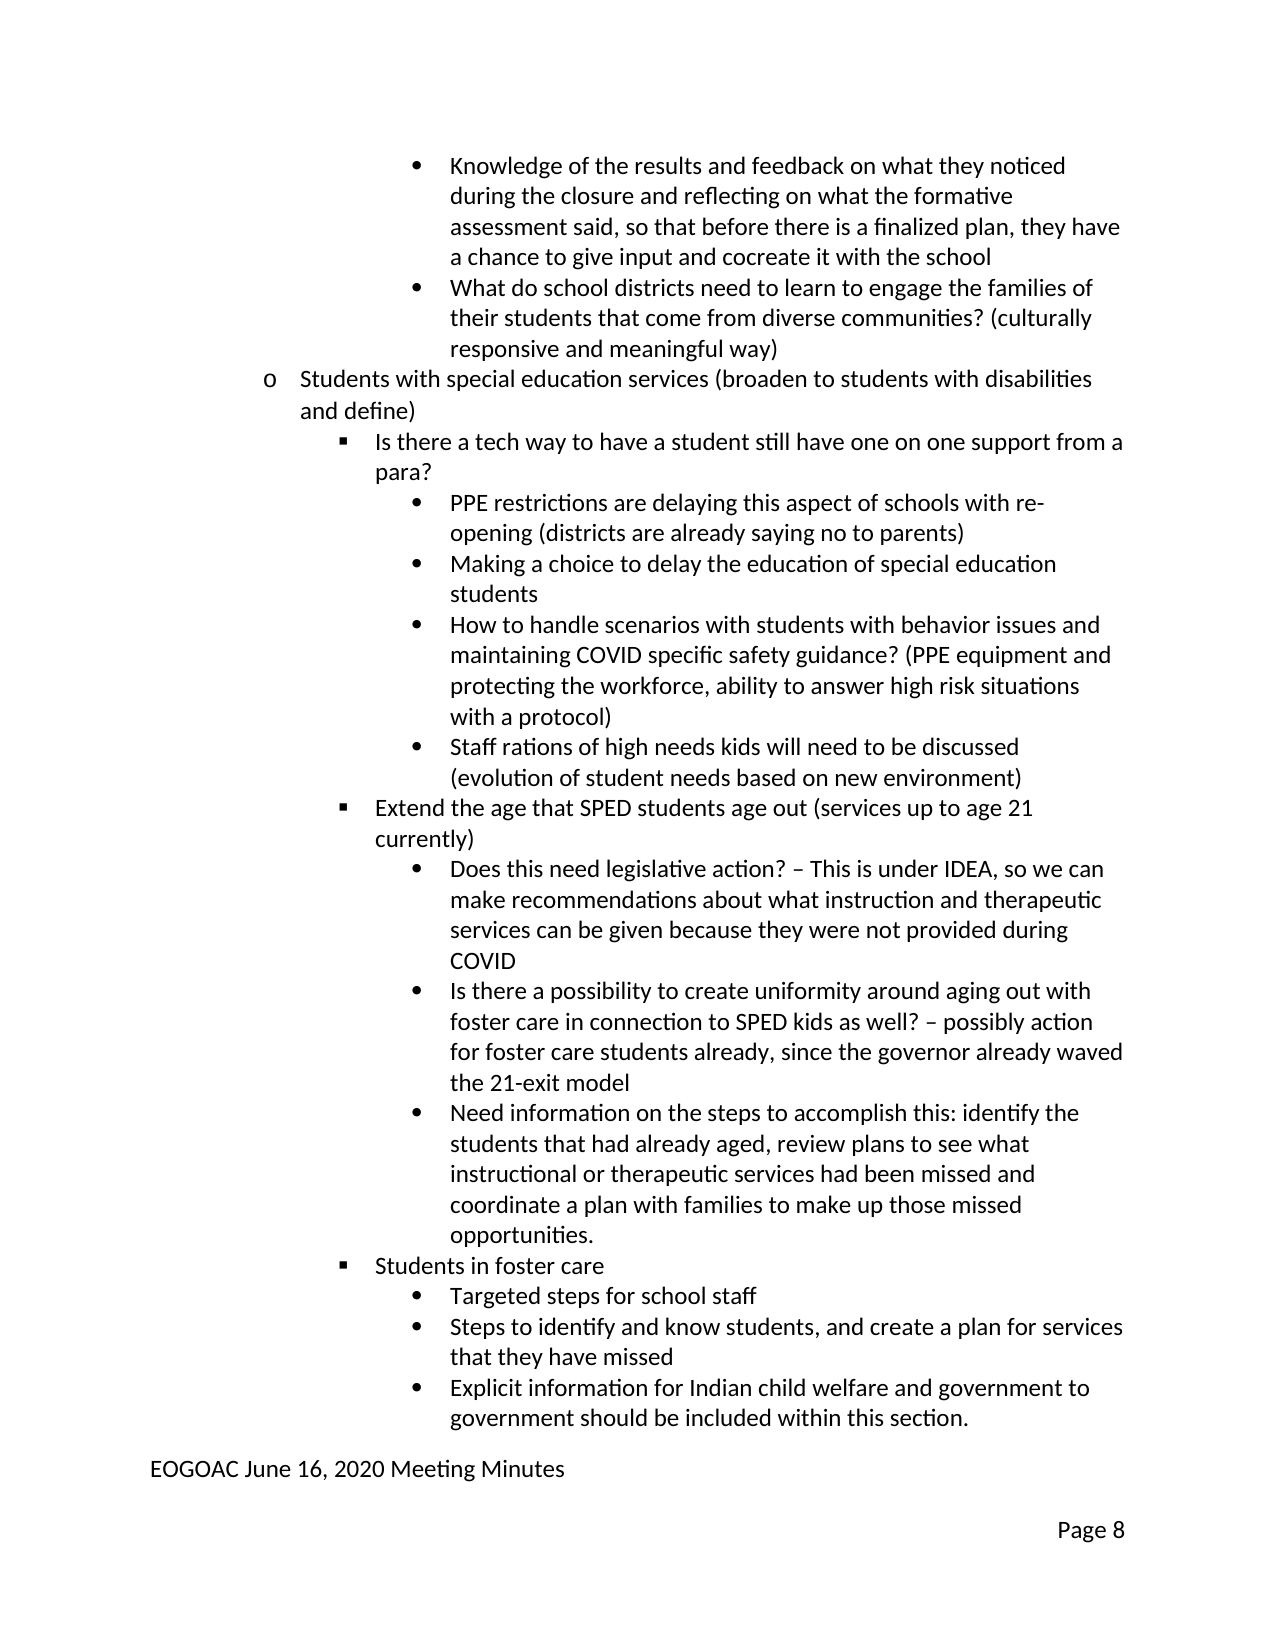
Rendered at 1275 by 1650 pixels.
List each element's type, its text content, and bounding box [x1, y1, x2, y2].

list PPE restrictions are delaying this aspect of schools with re-opening (districts are already saying no to parents) [412, 487, 1125, 548]
list Making a choice to delay the education of special education students [412, 548, 1125, 609]
list What do school districts need to learn to engage the families of their students that come from diverse communities? (culturally responsive and meaningful way) [412, 272, 1125, 364]
list Targeted steps for school staff [412, 1281, 1125, 1311]
list Explicit information for Indian child welfare and government to government should be included within this section. [412, 1372, 1125, 1433]
list How to handle scenarios with students with behavior issues and maintaining COVID specific safety guidance? (PPE equipment and protecting the workforce, ability to answer high risk situations with a protocol) [412, 609, 1125, 731]
list Knowledge of the results and feedback on what they noticed during the closure and reflecting on what the formative assessment said, so that before there is a finalized plan, they have a chance to give input and cocreate it with the school [412, 150, 1125, 272]
list Steps to identify and know students, and create a plan for services that they have missed [412, 1311, 1125, 1372]
list Is there a possibility to create uniformity around aging out with foster care in connection to SPED kids as well? – possibly action for foster care students already, since the governor already waved the 21-exit model [412, 975, 1125, 1097]
list Students with special education services (broaden to students with disabilities and define) [262, 364, 1125, 426]
list Students in foster care [337, 1250, 1125, 1281]
list Need information on the steps to accomplish this: identify the students that had already aged, review plans to see what instructional or therapeutic services had been missed and coordinate a plan with families to make up those missed opportunities. [412, 1097, 1125, 1250]
list Does this need legislative action? – This is under IDEA, so we can make recommendations about what instruction and therapeutic services can be given because they were not provided during COVID [412, 853, 1125, 975]
list Staff rations of high needs kids will need to be discussed (evolution of student needs based on new environment) [412, 731, 1125, 792]
list Extend the age that SPED students age out (services up to age 21 currently) [337, 792, 1125, 853]
list Is there a tech way to have a student still have one on one support from a para? [337, 426, 1125, 487]
